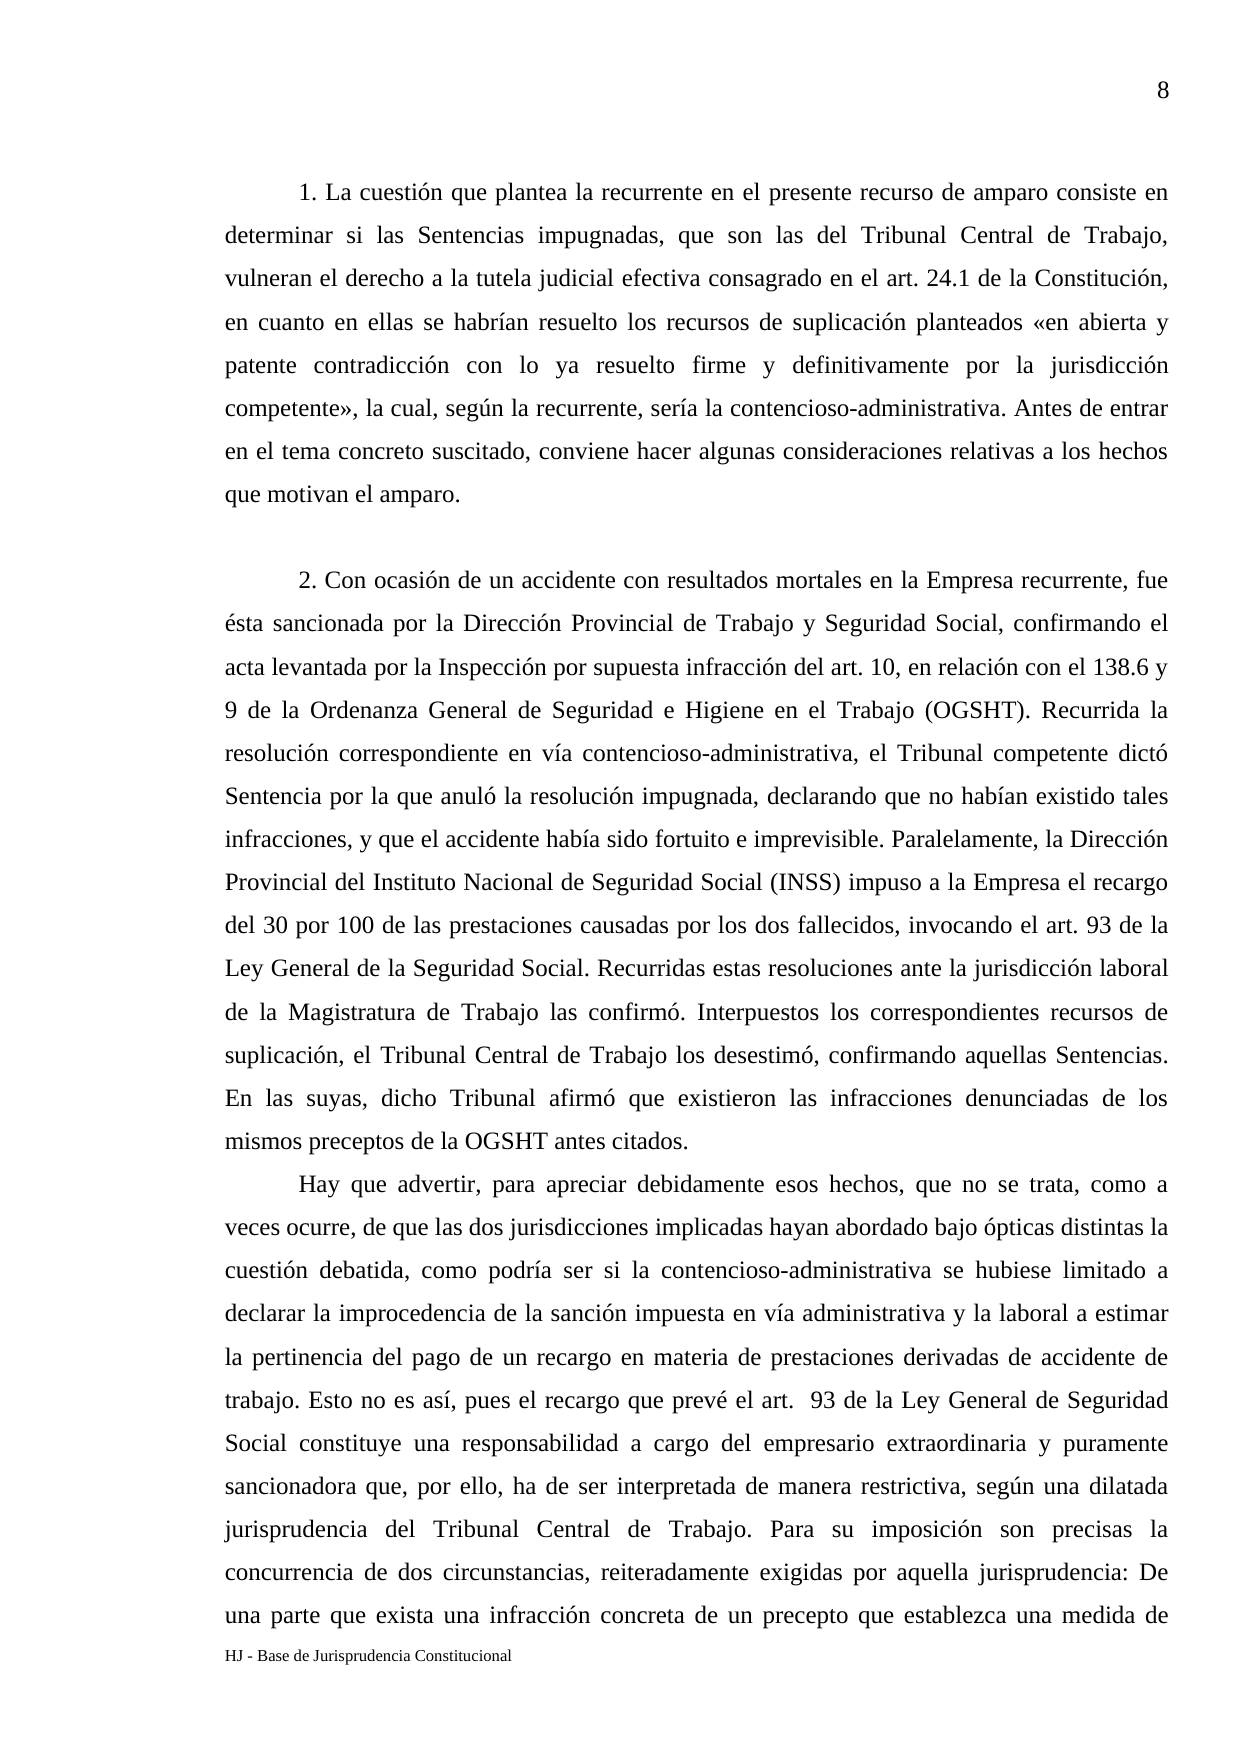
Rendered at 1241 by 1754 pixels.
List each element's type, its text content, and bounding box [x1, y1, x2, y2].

text 1. La cuestión que plantea la recurrente en el presente recurso de amparo consiste en determinar si las Sentencias impugnadas, que son las del Tribunal Central de Trabajo, vulneran el derecho a la tutela judicial efectiva consagrado en el art. 24.1 de la Constitución, en cuanto en ellas se habrían resuelto los recursos de suplicación planteados «en abierta y patente contradicción con lo ya resuelto firme y definitivamente por la jurisdicción competente», la cual, según la recurrente, sería la contencioso-administrativa. Antes de entrar en el tema concreto suscitado, conviene hacer algunas consideraciones relativas a los hechos que motivan el amparo. [224, 177, 1169, 508]
text 2. Con ocasión de un accidente con resultados mortales en la Empresa recurrente, fue ésta sancionada por la Dirección Provincial de Trabajo y Seguridad Social, confirmando el acta levantada por la Inspección por supuesta infracción del art. 10, en relación con el 138.6 y 9 de la Ordenanza General de Seguridad e Higiene en el Trabajo (OGSHT). Recurrida la resolución correspondiente en vía contencioso-administrativa, el Tribunal competente dictó Sentencia por la que anuló la resolución impugnada, declarando que no habían existido tales infracciones, y que el accidente había sido fortuito e imprevisible. Paralelamente, la Dirección Provincial del Instituto Nacional de Seguridad Social (INSS) impuso a la Empresa el recargo del 30 por 100 de las prestaciones causadas por los dos fallecidos, invocando el art. 93 de la Ley General de la Seguridad Social. Recurridas estas resoluciones ante la jurisdicción laboral de la Magistratura de Trabajo las confirmó. Interpuestos los correspondientes recursos de suplicación, el Tribunal Central de Trabajo los desestimó, confirmando aquellas Sentencias. En las suyas, dicho Tribunal afirmó que existieron las infracciones denunciadas de los mismos preceptos de la OGSHT antes citados. [224, 565, 1169, 1155]
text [224, 1169, 1169, 1629]
